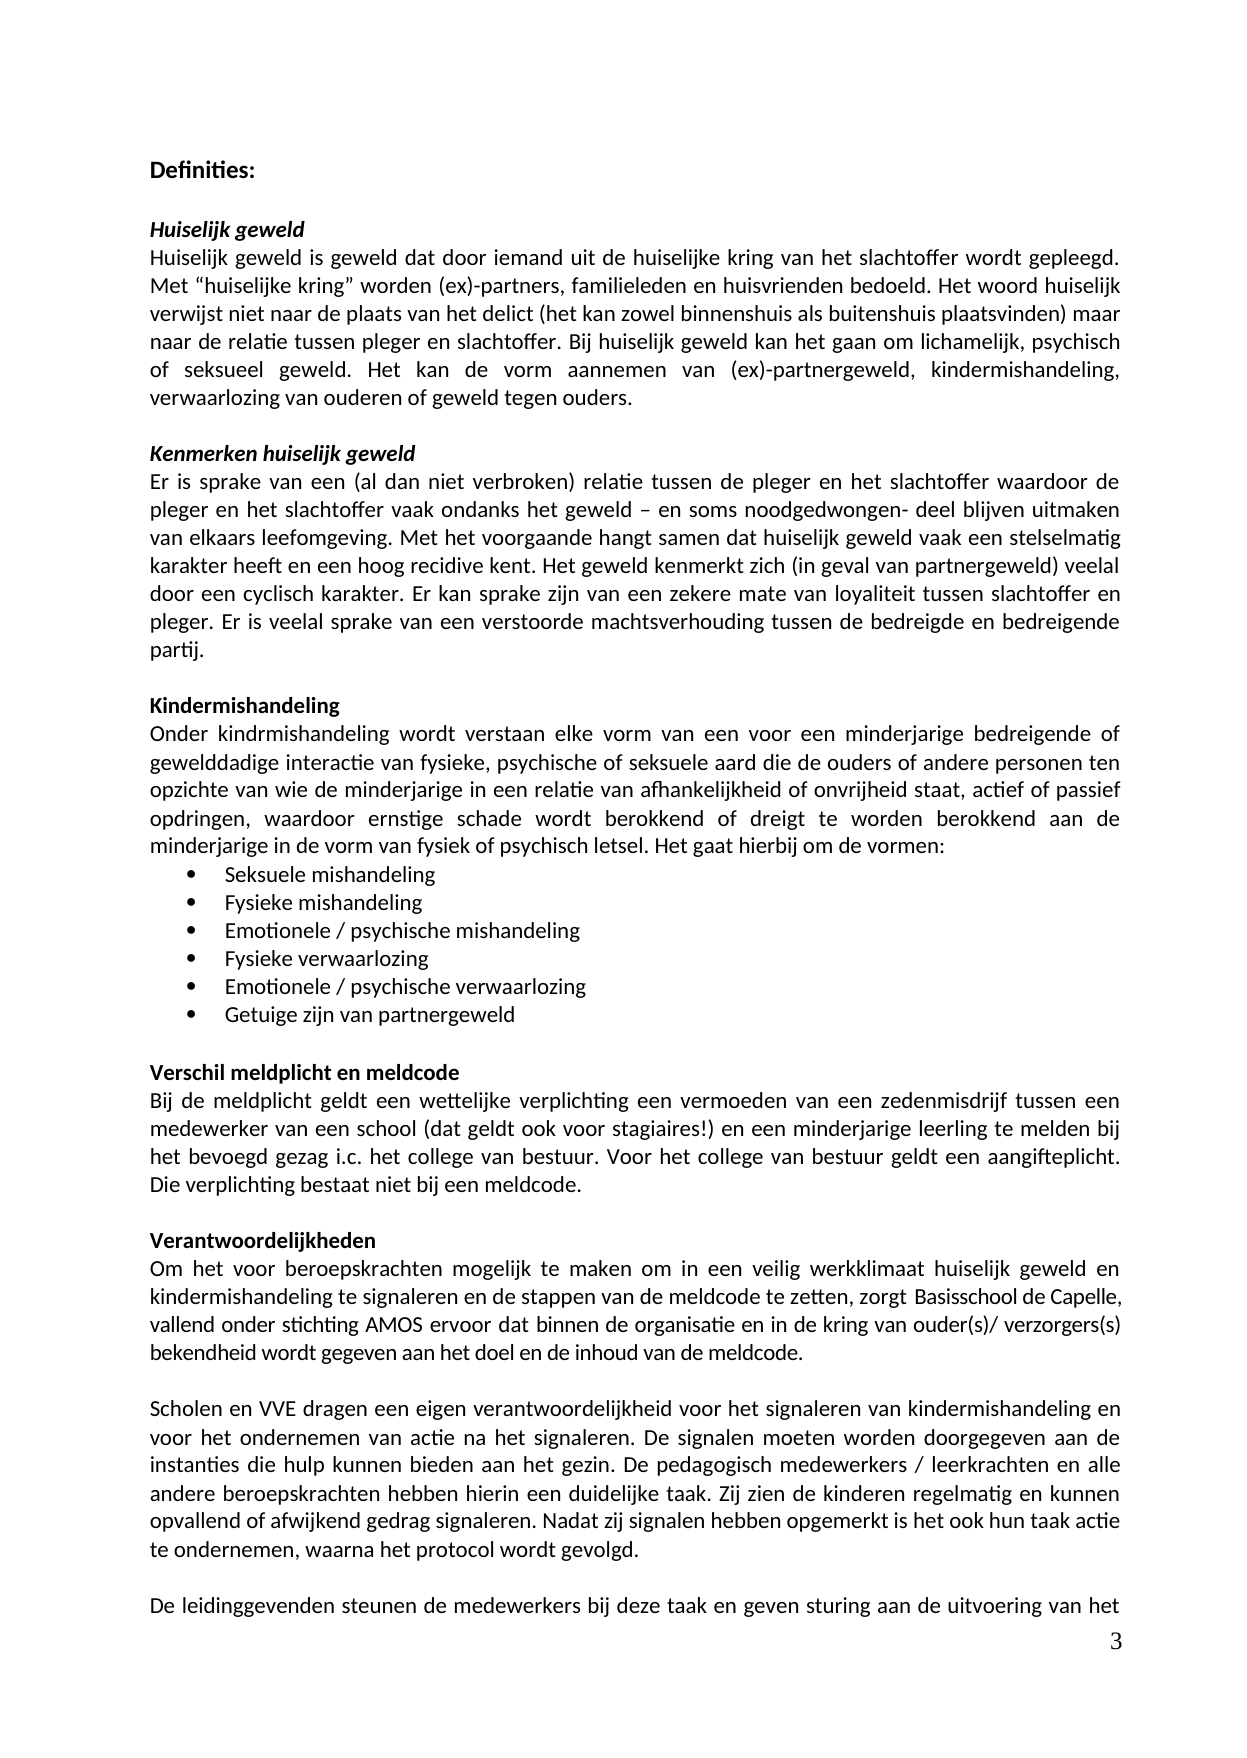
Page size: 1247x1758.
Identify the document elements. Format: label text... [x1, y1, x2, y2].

text Er is sprake van een (al dan niet verbroken) relatie tussen de pleger en het slachtoffer waardoor de pleger en het slachtoffer vaak ondanks het geweld – en soms noodgedwongen- deel blijven uitmaken van elkaars leefomgeving. Met het voorgaande hangt samen dat huiselijk geweld vaak een stelselmatig karakter heeft en een hoog recidive kent. Het geweld kenmerkt zich (in geval van partnergeweld) veelal door een cyclisch karakter. Er kan sprake zijn van een zekere mate van loyaliteit tussen slachtoffer en pleger. Er is veelal sprake van een verstoorde machtsverhouding tussen de bedreigde en bedreigende partij. [149, 467, 1122, 663]
text Bij de meldplicht geldt een wettelijke verplichting een vermoeden van een zedenmisdrijf tussen een medewerker van een school (dat geldt ook voor stagiaires!) en een minderjarige leerling te melden bij het bevoegd gezag i.c. het college van bestuur. Voor het college van bestuur geldt een aangifteplicht. Die verplichting bestaat niet bij een meldcode. [149, 1086, 1122, 1198]
text Kenmerken huiselijk geweld [149, 439, 1122, 467]
list Seksuele mishandeling [187, 860, 1122, 888]
text Kindermishandeling Onder kindrmishandeling wordt verstaan elke vorm van een voor een minderjarige bedreigende of gewelddadige interactie van fysieke, psychische of seksuele aard die de ouders of andere personen ten opzichte van wie de minderjarige in een relatie van afhankelijkheid of onvrijheid staat, actief of passief opdringen, waardoor ernstige schade wordt berokkend of dreigt te worden berokkend aan de minderjarige in de vorm van fysiek of psychisch letsel. Het gaat hierbij om de vormen: [149, 692, 1122, 860]
text Scholen en VVE dragen een eigen verantwoordelijkheid voor het signaleren van kindermishandeling en voor het ondernemen van actie na het signaleren. De signalen moeten worden doorgegeven aan de instanties die hulp kunnen bieden aan het gezin. De pedagogisch medewerkers / leerkrachten en alle andere beroepskrachten hebben hierin een duidelijke taak. Zij zien de kinderen regelmatig en kunnen opvallend of afwijkend gedrag signaleren. Nadat zij signalen hebben opgemerkt is het ook hun taak actie te ondernemen, waarna het protocol wordt gevolgd. [149, 1394, 1122, 1563]
list Fysieke mishandeling [187, 888, 1122, 916]
list Emotionele / psychische verwaarlozing [187, 972, 1122, 1000]
text Om het voor beroepskrachten mogelijk te maken om in een veilig werkklimaat huiselijk geweld en kindermishandeling te signaleren en de stappen van de meldcode te zetten, zorgt Basisschool de Capelle, vallend onder stichting AMOS ervoor dat binnen de organisatie en in de kring van ouder(s)/ verzorgers(s) bekendheid wordt gegeven aan het doel en de inhoud van de meldcode. [149, 1254, 1122, 1367]
text Definities: [149, 154, 1122, 185]
list Emotionele / psychische mishandeling [187, 916, 1122, 944]
list Getuige zijn van partnergeweld [187, 1000, 1122, 1028]
list Fysieke verwaarlozing [187, 944, 1122, 972]
text Huiselijk geweld [149, 215, 1122, 243]
text Verschil meldplicht en meldcode [149, 1058, 1122, 1086]
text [149, 1591, 1122, 1619]
text Verantwoordelijkheden [149, 1226, 1122, 1254]
text Huiselijk geweld is geweld dat door iemand uit de huiselijke kring van het slachtoffer wordt gepleegd. Met “huiselijke kring” worden (ex)-partners, familieleden en huisvrienden bedoeld. Het woord huiselijk verwijst niet naar de plaats van het delict (het kan zowel binnenshuis als buitenshuis plaatsvinden) maar naar de relatie tussen pleger en slachtoffer. Bij huiselijk geweld kan het gaan om lichamelijk, psychisch of seksueel geweld. Het kan de vorm aannemen van (ex)-partnergeweld, kindermishandeling, verwaarlozing van ouderen of geweld tegen ouders. [149, 243, 1122, 411]
